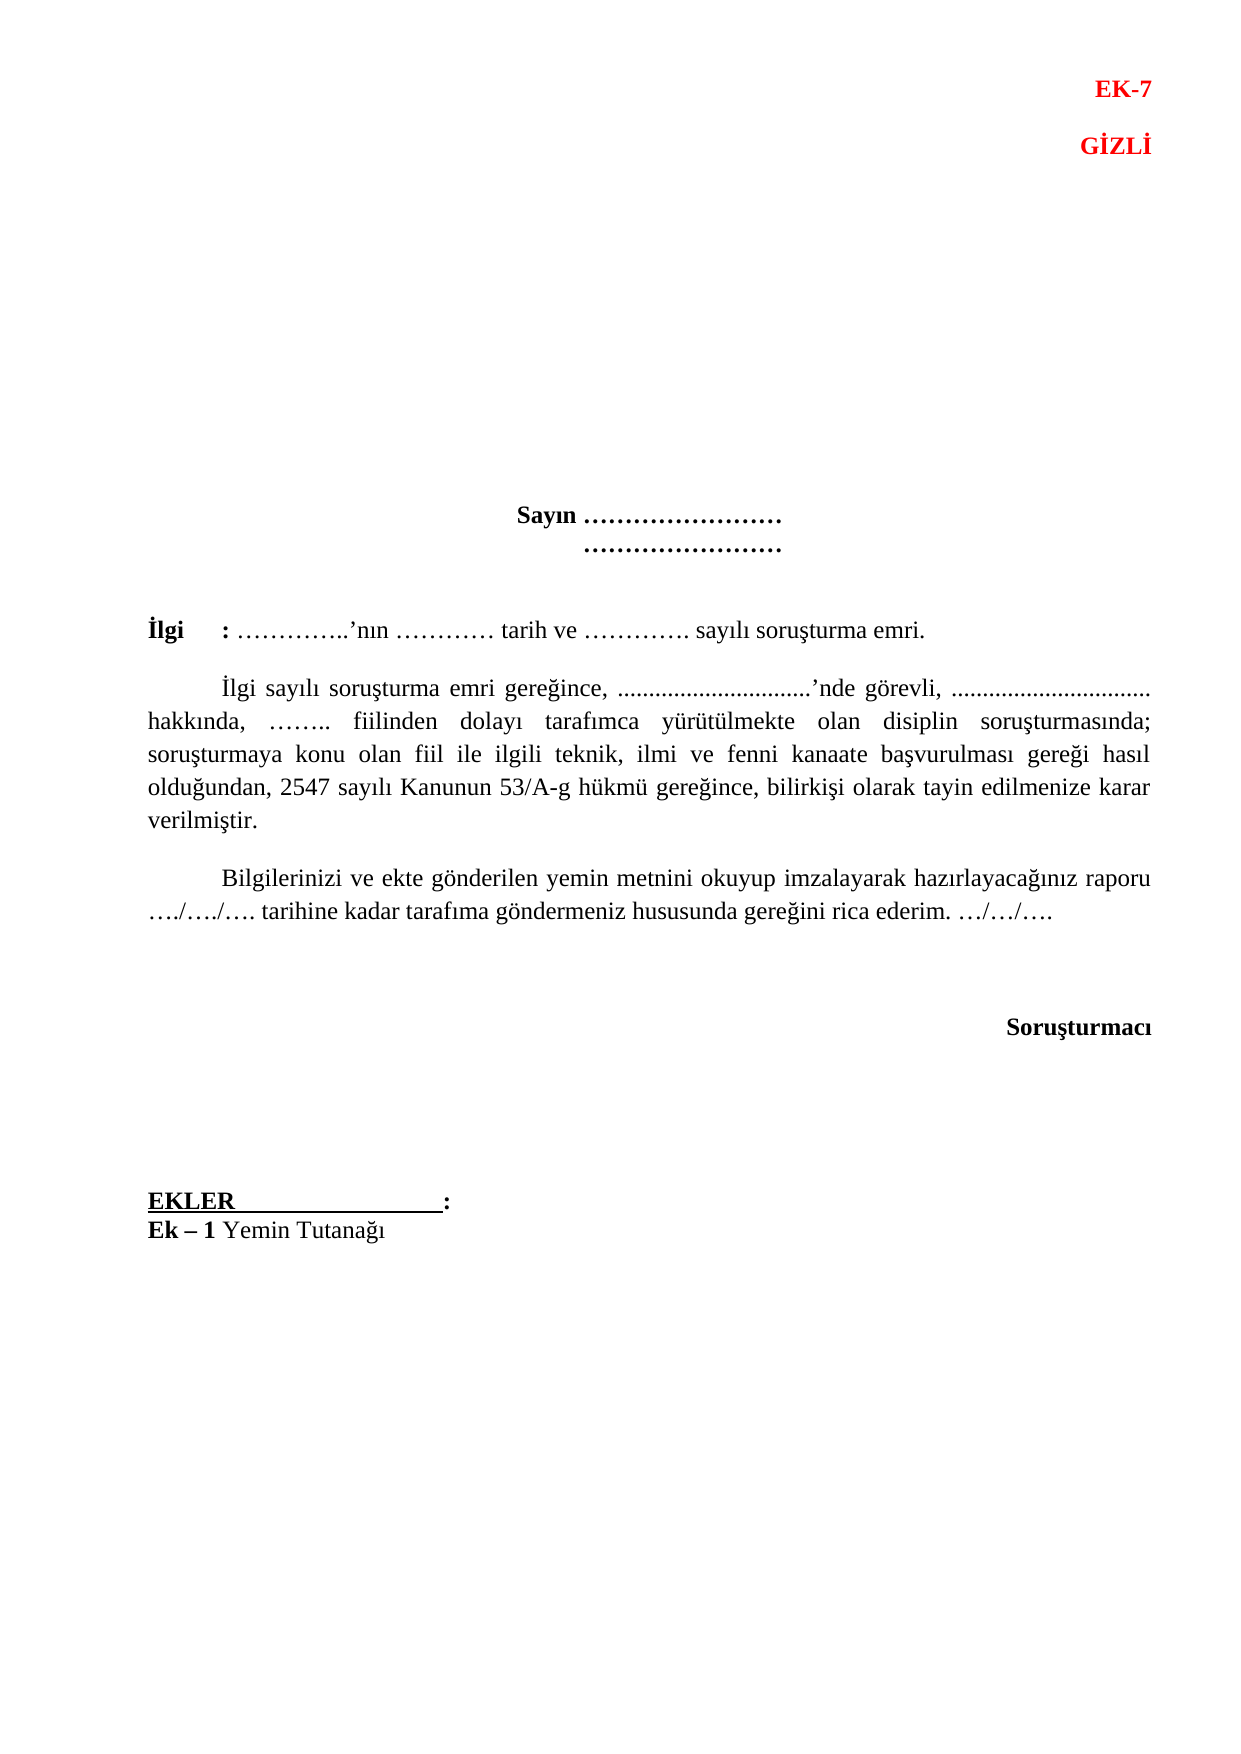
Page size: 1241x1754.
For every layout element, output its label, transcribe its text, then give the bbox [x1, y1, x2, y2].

text Ek – 1 Yemin Tutanağı [148, 1215, 1152, 1244]
text Sayın …………………… [148, 500, 1152, 529]
text İlgi : …………..’nın ………… tarih ve …………. sayılı soruşturma emri. [148, 615, 1152, 644]
text İlgi sayılı soruşturma emri gereğince, ...............................’nde görevli, ................................ hakkında, …….. fiilinden dolayı tarafımca yürütülmekte olan disiplin soruşturmasında; soruşturmaya konu olan fiil ile ilgili teknik, ilmi ve fenni kanaate başvurulması gereği hasıl olduğundan, 2547 sayılı Kanunun 53/A-g hükmü gereğince, bilirkişi olarak tayin edilmenize karar verilmiştir. [148, 673, 1152, 834]
text Soruşturmacı [148, 1012, 1152, 1041]
text EKLER : [148, 1186, 1152, 1215]
text Bilgilerinizi ve ekte gönderilen yemin metnini okuyup imzalayarak hazırlayacağınız raporu …./…./…. tarihine kadar tarafıma göndermeniz hususunda gereğini rica ederim. …/…/…. [148, 863, 1152, 925]
text Sayın …………………… [148, 529, 1152, 558]
